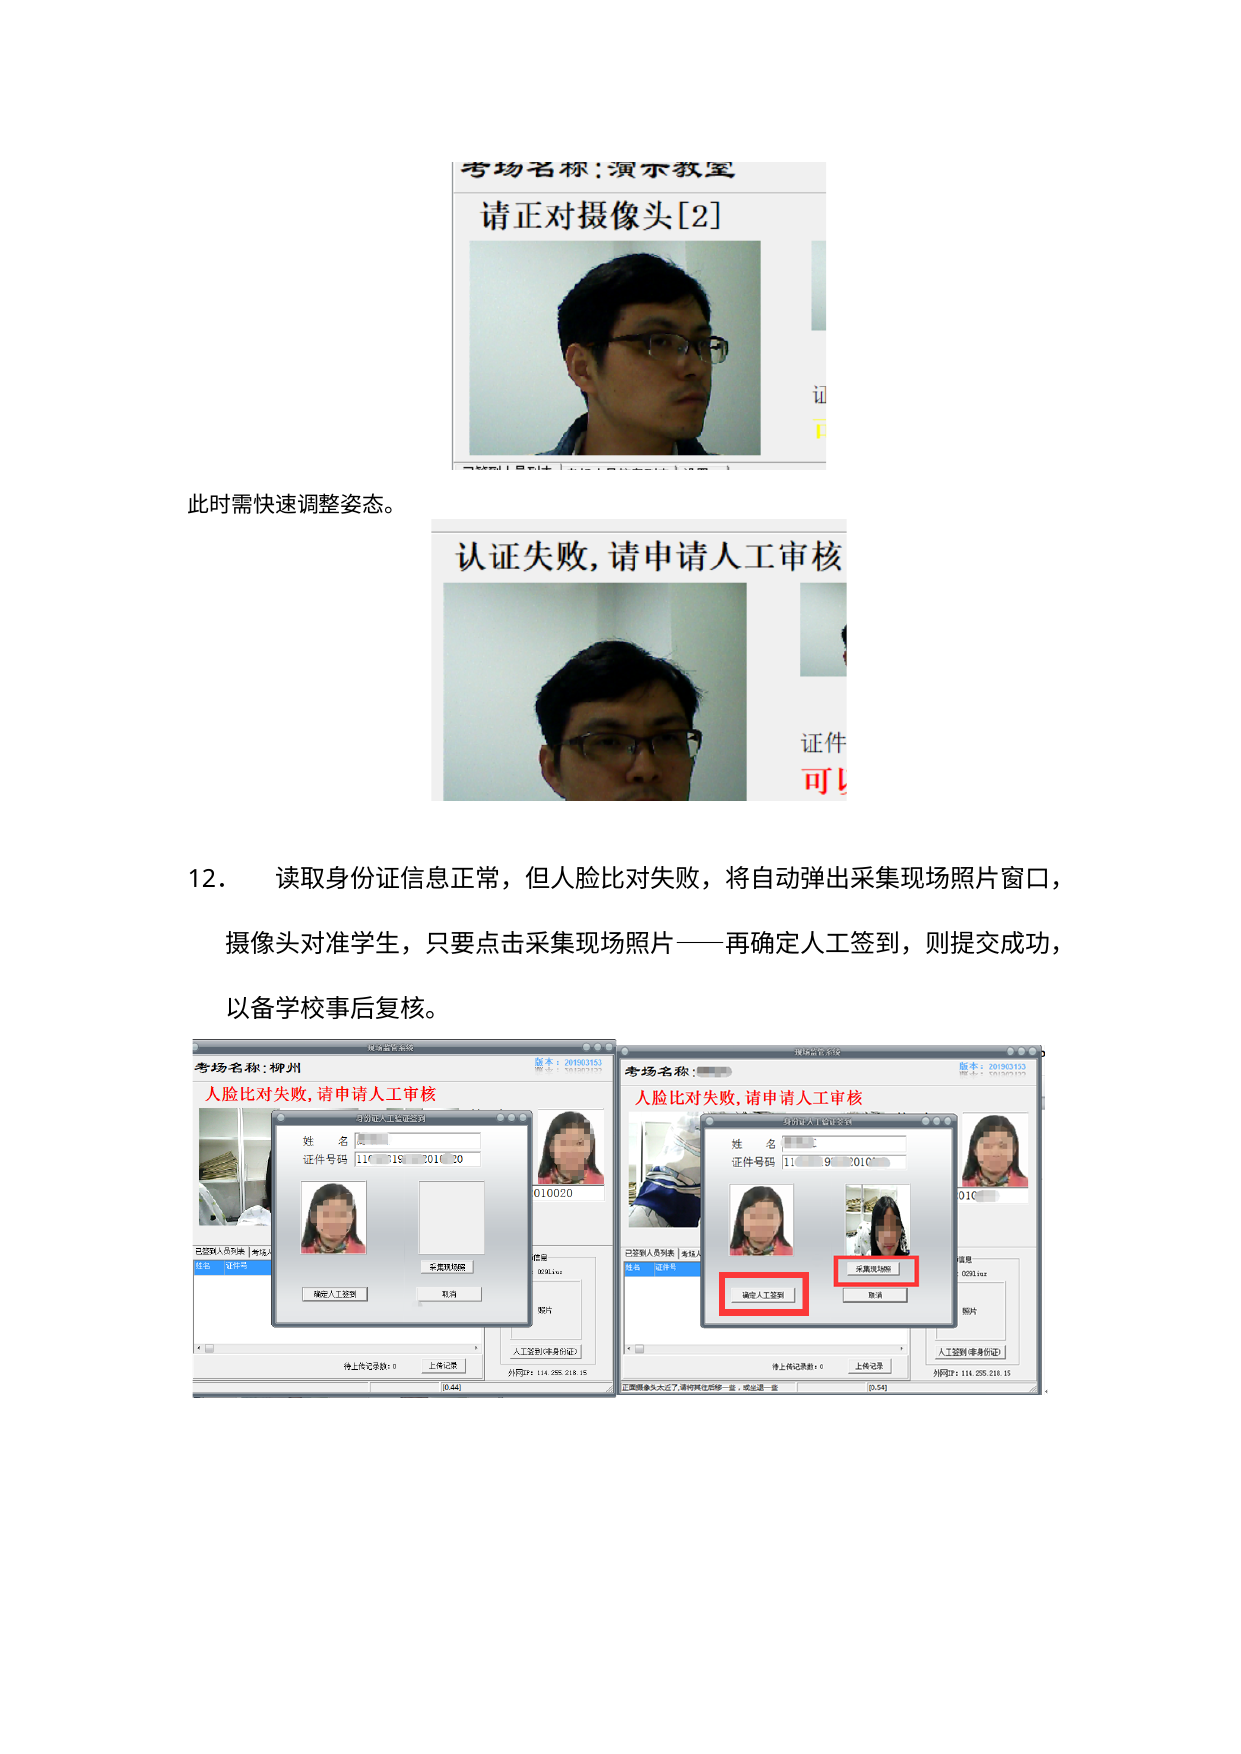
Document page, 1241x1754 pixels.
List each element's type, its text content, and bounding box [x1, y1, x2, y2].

picture [431, 519, 847, 801]
picture [192, 1039, 1048, 1398]
text 此时需快速调整姿态。 [187, 487, 1053, 519]
list 读取身份证信息正常，但人脸比对失败，将自动弹出采集现场照片窗口，摄像头对准学生，只要点击采集现场照片——再确定人工签到，则提交成功，以备学校事后复核。 [187, 844, 1053, 1039]
picture [451, 162, 827, 470]
